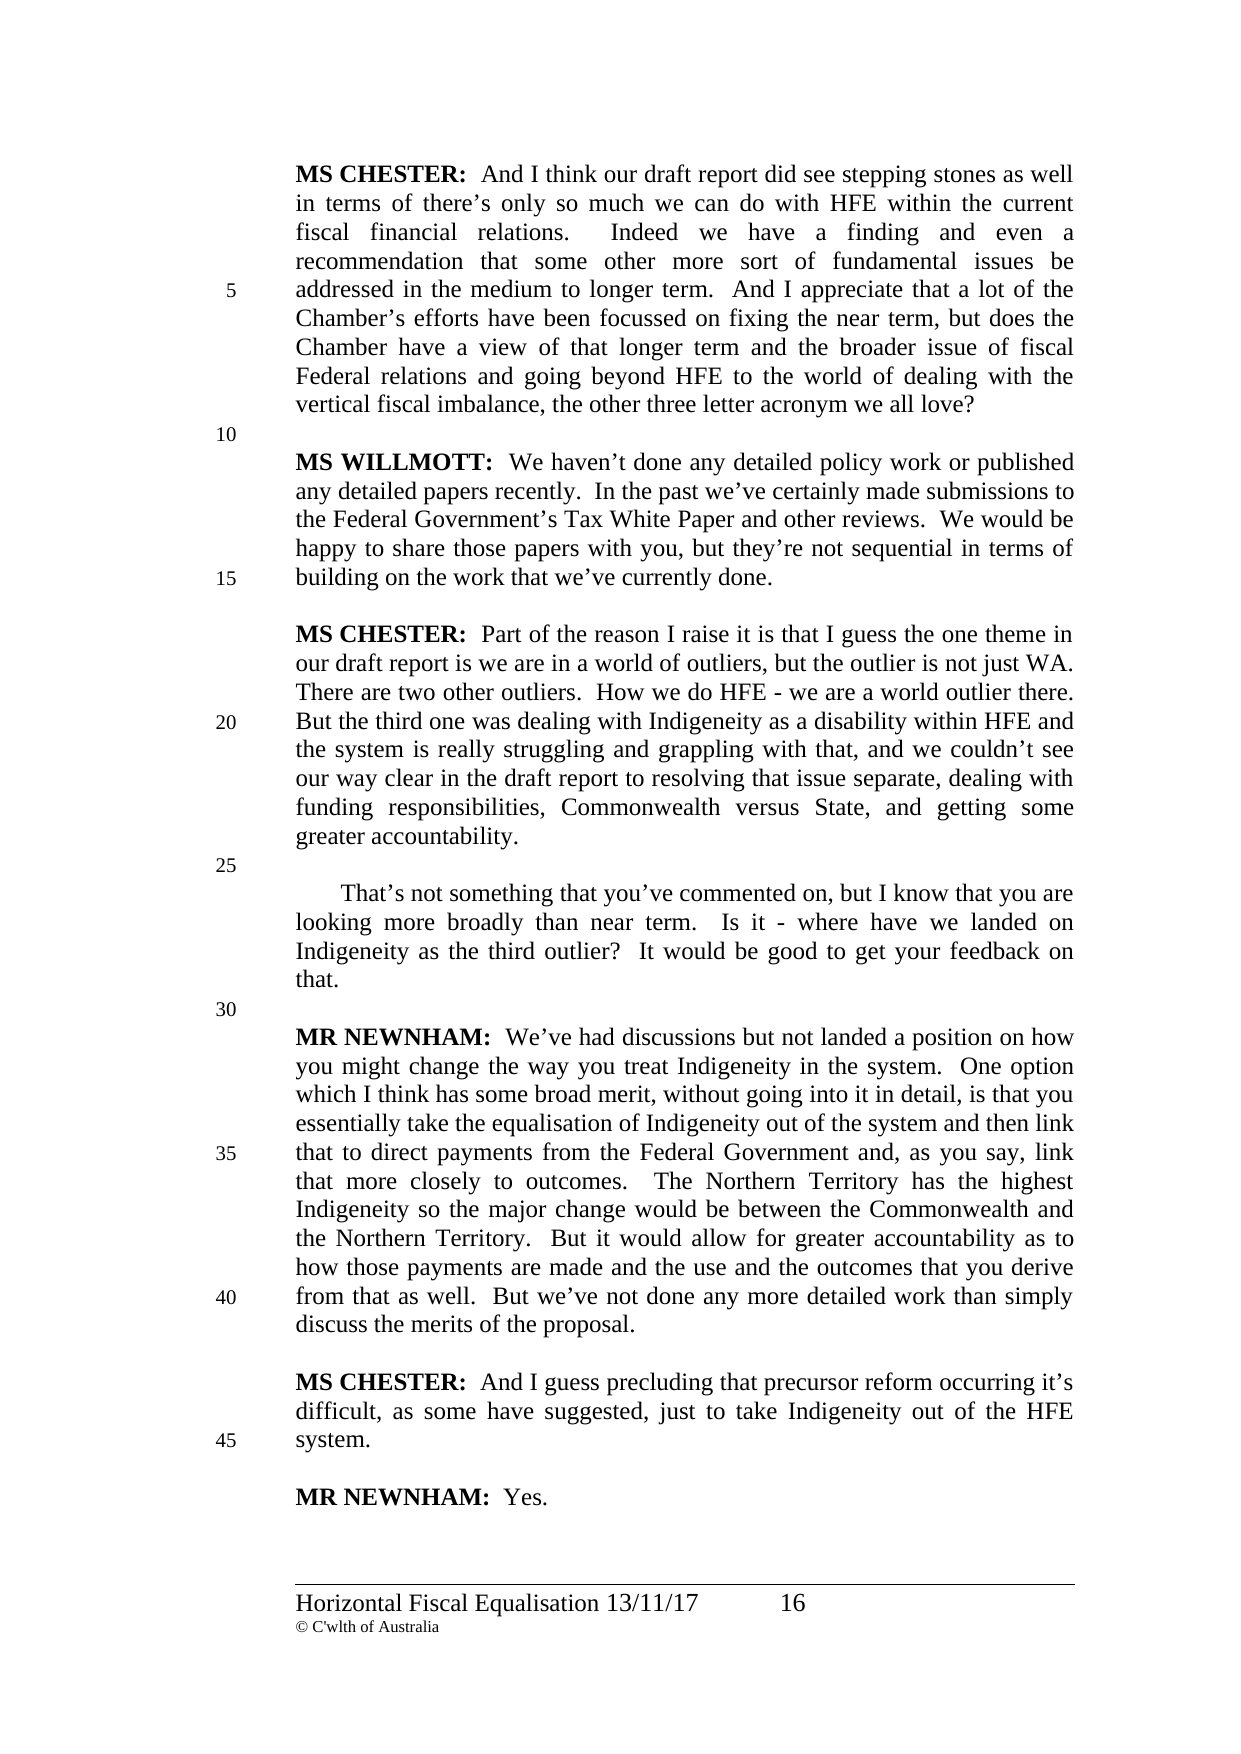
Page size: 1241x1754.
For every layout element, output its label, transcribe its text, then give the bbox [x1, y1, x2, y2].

text MS CHESTER: And I think our draft report did see stepping stones as well in terms of there’s only so much we can do with HFE within the current fiscal financial relations. Indeed we have a finding and even a recommendation that some other more sort of fundamental issues be addressed in the medium to longer term. And I appreciate that a lot of the Chamber’s efforts have been focussed on fixing the near term, but does the Chamber have a view of that longer term and the broader issue of fiscal Federal relations and going beyond HFE to the world of dealing with the vertical fiscal imbalance, the other three letter acronym we all love? [295, 159, 1075, 418]
text MR NEWNHAM: We’ve had discussions but not landed a position on how you might change the way you treat Indigeneity in the system. One option which I think has some broad merit, without going into it in detail, is that you essentially take the equalisation of Indigeneity out of the system and then link that to direct payments from the Federal Government and, as you say, link that more closely to outcomes. The Northern Territory has the highest Indigeneity so the major change would be between the Commonwealth and the Northern Territory. But it would allow for greater accountability as to how those payments are made and the use and the outcomes that you derive from that as well. But we’ve not done any more detailed work than simply discuss the merits of the proposal. [295, 1022, 1075, 1338]
text That’s not something that you’ve commented on, but I know that you are looking more broadly than near term. Is it - where have we landed on Indigeneity as the third outlier? It would be good to get your feedback on that. [295, 878, 1075, 993]
text MS CHESTER: And I guess precluding that precursor reform occurring it’s difficult, as some have suggested, just to take Indigeneity out of the HFE system. [295, 1367, 1075, 1453]
text MS WILLMOTT: We haven’t done any detailed policy work or published any detailed papers recently. In the past we’ve certainly made submissions to the Federal Government’s Tax White Paper and other reviews. We would be happy to share those papers with you, but they’re not sequential in terms of building on the work that we’ve currently done. [295, 447, 1075, 591]
text MS CHESTER: Part of the reason I raise it is that I guess the one theme in our draft report is we are in a world of outliers, but the outlier is not just WA. There are two other outliers. How we do HFE - we are a world outlier there. But the third one was dealing with Indigeneity as a disability within HFE and the system is really struggling and grappling with that, and we couldn’t see our way clear in the draft report to resolving that issue separate, dealing with funding responsibilities, Commonwealth versus State, and getting some greater accountability. [295, 619, 1075, 849]
text MR NEWNHAM: Yes. [295, 1482, 1075, 1511]
